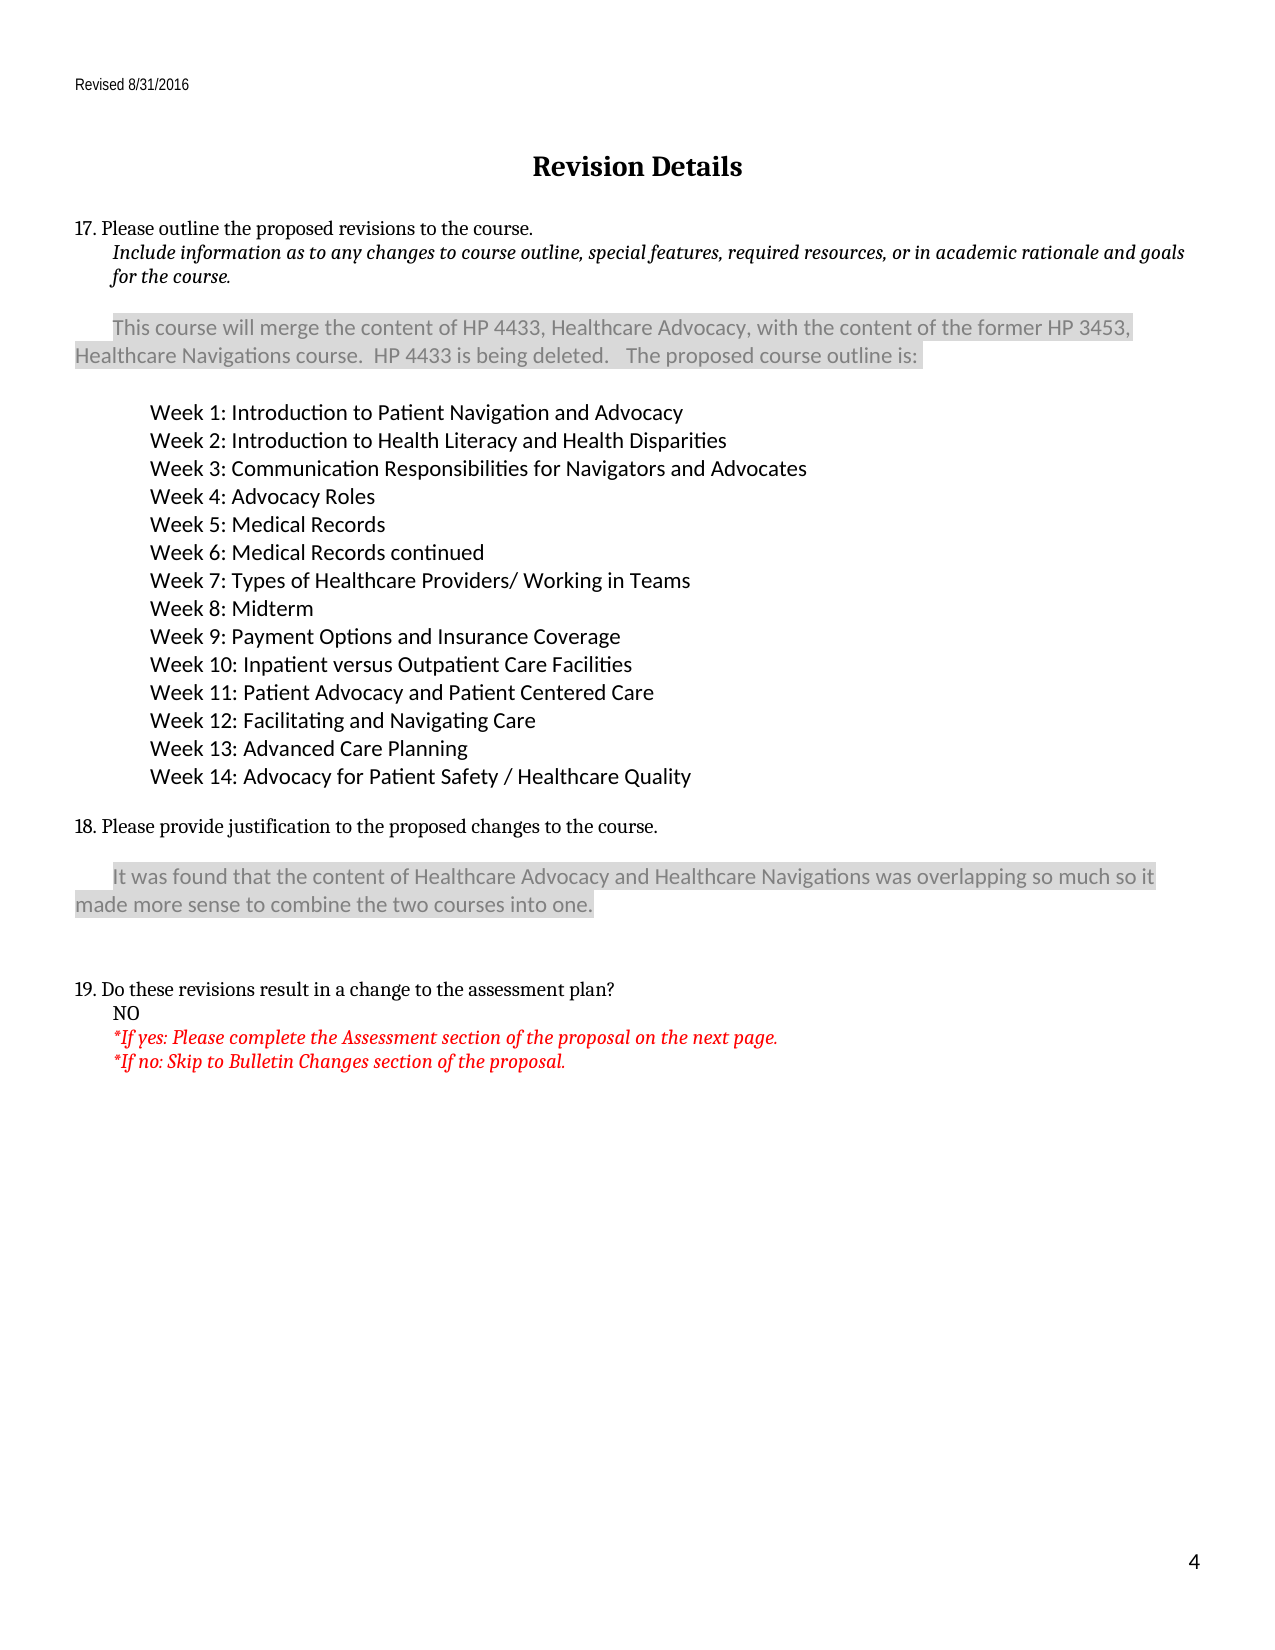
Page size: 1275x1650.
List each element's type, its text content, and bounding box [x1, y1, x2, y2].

text Week 5: Medical Records [75, 510, 1200, 538]
text Week 2: Introduction to Health Literacy and Health Disparities [150, 426, 1200, 454]
text Revision Details [75, 150, 1200, 183]
text 19. Do these revisions result in a change to the assessment plan? [75, 978, 1200, 1002]
text Week 6: Medical Records continued [75, 538, 1200, 566]
text Week 8: Midterm [75, 594, 1200, 622]
text Include information as to any changes to course outline, special features, required resources, or in academic rationale and goals for the course. [112, 241, 1200, 289]
text Week 11: Patient Advocacy and Patient Centered Care [150, 678, 1200, 706]
text Week 1: Introduction to Patient Navigation and Advocacy [75, 398, 1200, 426]
text Week 13: Advanced Care Planning [75, 734, 1200, 762]
text *If no: Skip to Bulletin Changes section of the proposal. [75, 1049, 1200, 1073]
text Week 4: Advocacy Roles [150, 482, 1200, 510]
text 17. Please outline the proposed revisions to the course. [75, 217, 1200, 241]
text Week 12: Facilitating and Navigating Care [75, 706, 1200, 734]
text Week 7: Types of Healthcare Providers/ Working in Teams [75, 566, 1200, 594]
text Week 10: Inpatient versus Outpatient Care Facilities [150, 650, 1200, 678]
text Week 14: Advocacy for Patient Safety / Healthcare Quality [75, 762, 1200, 790]
text Week 3: Communication Responsibilities for Navigators and Advocates [150, 454, 1200, 482]
text Week 9: Payment Options and Insurance Coverage [150, 622, 1200, 650]
text *If yes: Please complete the Assessment section of the proposal on the next page. [75, 1026, 1200, 1049]
text 18. Please provide justification to the proposed changes to the course. [75, 814, 1200, 838]
